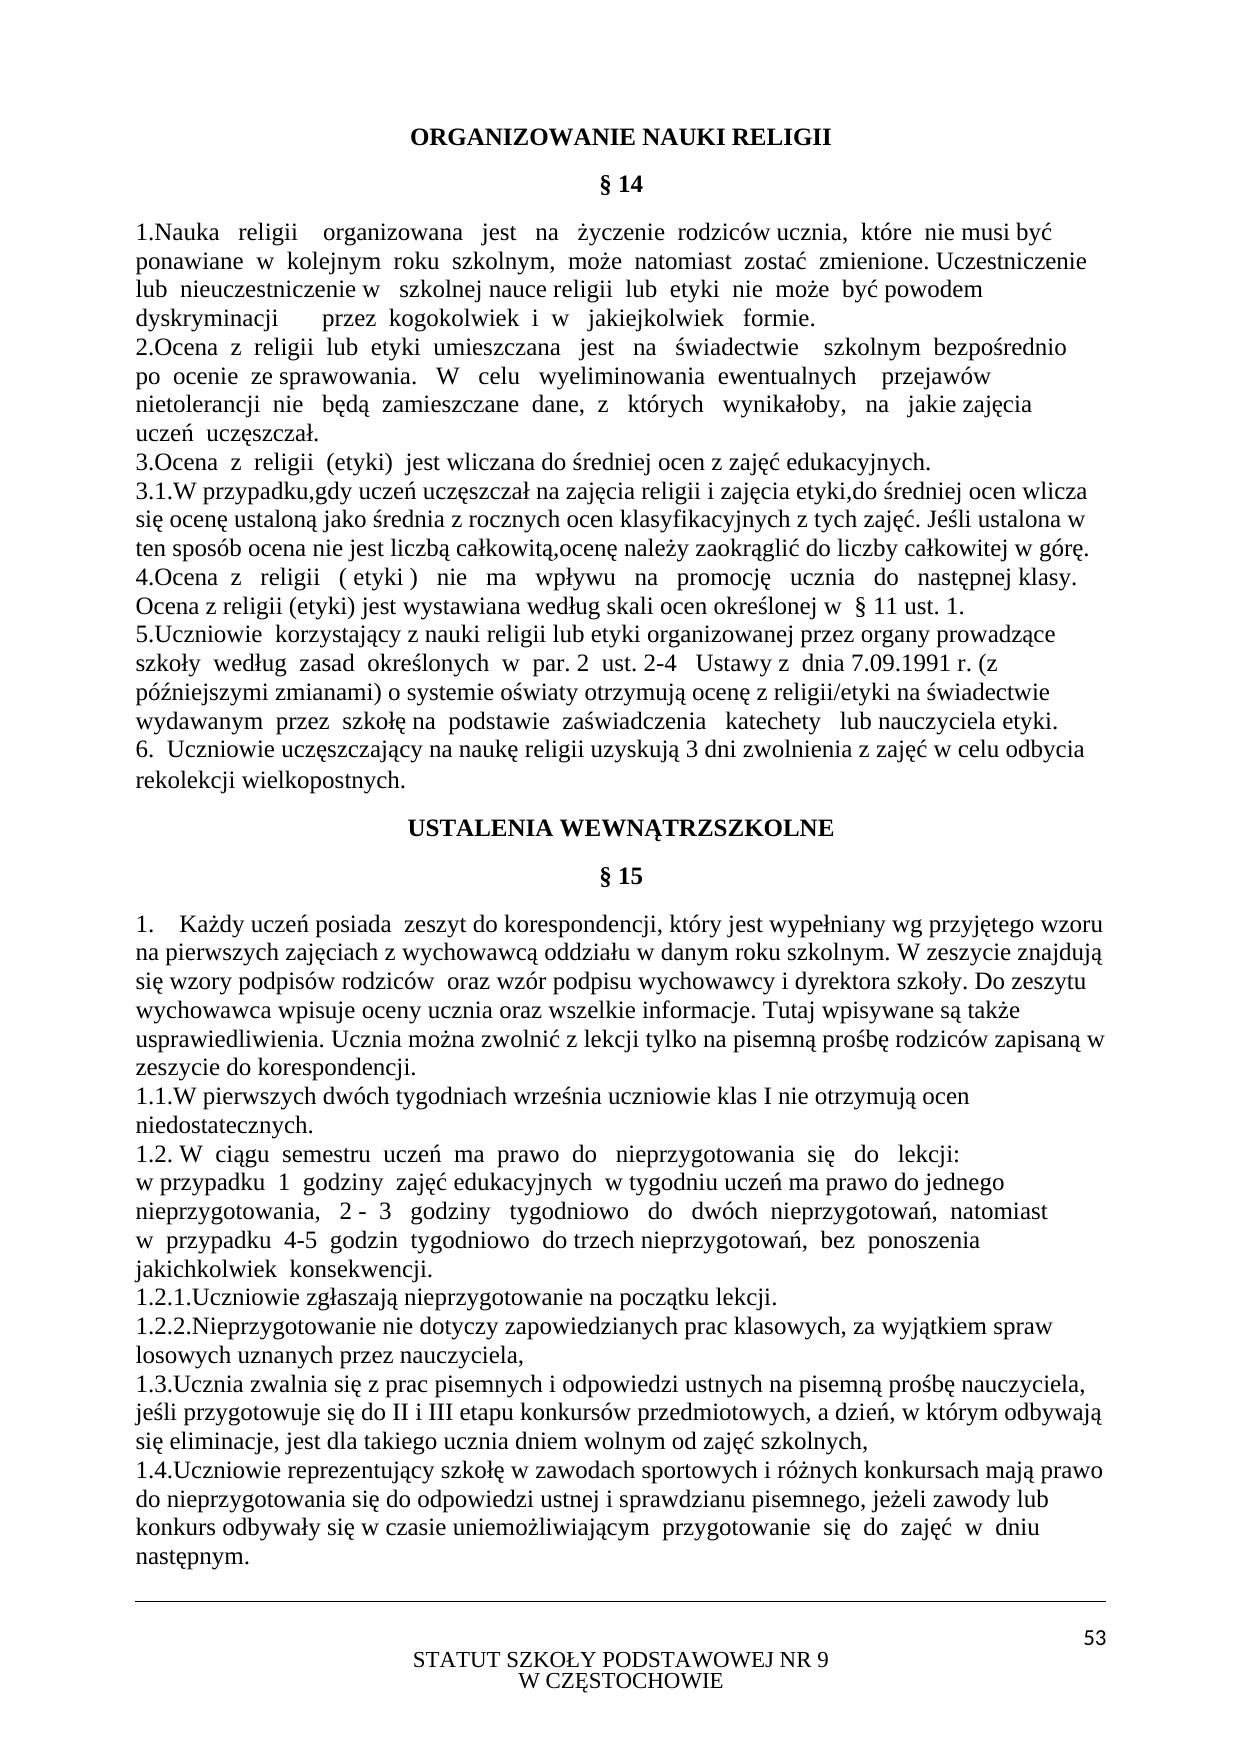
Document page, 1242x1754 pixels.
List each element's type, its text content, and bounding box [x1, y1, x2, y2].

text 5.Uczniowie korzystający z nauki religii lub etyki organizowanej przez organy prowadzące szkoły według zasad określonych w par. 2 ust. 2-4 Ustawy z dnia 7.09.1991 r. (z późniejszymi zmianami) o systemie oświaty otrzymują ocenę z religii/etyki na świadectwie wydawanym przez szkołę na podstawie zaświadczenia katechety lub nauczyciela etyki. [135, 619, 1106, 734]
text 4.Ocena z religii ( etyki ) nie ma wpływu na promocję ucznia do następnej klasy. Ocena z religii (etyki) jest wystawiana według skali ocen określonej w § 11 ust. 1. [135, 562, 1106, 619]
text 6. Uczniowie uczęszczający na naukę religii uzyskują 3 dni zwolnienia z zajęć w celu odbycia rekolekcji wielkopostnych. [135, 734, 1106, 794]
text w przypadku 1 godziny zajęć edukacyjnych w tygodniu uczeń ma prawo do jednego nieprzygotowania, 2 - 3 godziny tygodniowo do dwóch nieprzygotowań, natomiast [135, 1167, 1106, 1225]
text 1.2. W ciągu semestru uczeń ma prawo do nieprzygotowania się do lekcji: [135, 1139, 1106, 1167]
text § 14 [135, 169, 1106, 198]
text 1. Każdy uczeń posiada zeszyt do korespondencji, który jest wypełniany wg przyjętego wzoru na pierwszych zajęciach z wychowawcą oddziału w danym roku szkolnym. W zeszycie znajdują się wzory podpisów rodziców oraz wzór podpisu wychowawcy i dyrektora szkoły. Do zeszytu wychowawca wpisuje oceny ucznia oraz wszelkie informacje. Tutaj wpisywane są także usprawiedliwienia. Ucznia można zwolnić z lekcji tylko na pisemną prośbę rodziców zapisaną w zeszycie do korespondencji. [135, 909, 1106, 1081]
text 3.Ocena z religii (etyki) jest wliczana do średniej ocen z zajęć edukacyjnych. [135, 447, 1106, 476]
text USTALENIA WEWNĄTRZSZKOLNE [135, 813, 1106, 842]
text 3.1.W przypadku,gdy uczeń uczęszczał na zajęcia religii i zajęcia etyki,do średniej ocen wlicza się ocenę ustaloną jako średnia z rocznych ocen klasyfikacyjnych z tych zajęć. Jeśli ustalona w ten sposób ocena nie jest liczbą całkowitą,ocenę należy zaokrąglić do liczby całkowitej w górę. [135, 476, 1106, 562]
text 1.2.2.Nieprzygotowanie nie dotyczy zapowiedzianych prac klasowych, za wyjątkiem spraw losowych uznanych przez nauczyciela, [135, 1311, 1106, 1369]
text 1.1.W pierwszych dwóch tygodniach września uczniowie klas I nie otrzymują ocen niedostatecznych. [135, 1081, 1106, 1139]
text 1.2.1.Uczniowie zgłaszają nieprzygotowanie na początku lekcji. [135, 1282, 1106, 1311]
text 1.Nauka religii organizowana jest na życzenie rodziców ucznia, które nie musi być ponawiane w kolejnym roku szkolnym, może natomiast zostać zmienione. Uczestniczenie lub nieuczestniczenie w szkolnej nauce religii lub etyki nie może być powodem dyskryminacji przez kogokolwiek i w jakiejkolwiek formie. [135, 217, 1106, 332]
text 2.Ocena z religii lub etyki umieszczana jest na świadectwie szkolnym bezpośrednio po ocenie ze sprawowania. W celu wyeliminowania ewentualnych przejawów nietolerancji nie będą zamieszczane dane, z których wynikałoby, na jakie zajęcia uczeń uczęszczał. [135, 332, 1106, 447]
text 1.4.Uczniowie reprezentujący szkołę w zawodach sportowych i różnych konkursach mają prawo do nieprzygotowania się do odpowiedzi ustnej i sprawdzianu pisemnego, jeżeli zawody lub konkurs odbywały się w czasie uniemożliwiającym przygotowanie się do zajęć w dniu następnym. [135, 1455, 1106, 1570]
text 1.3.Ucznia zwalnia się z prac pisemnych i odpowiedzi ustnych na pisemną prośbę nauczyciela, jeśli przygotowuje się do II i III etapu konkursów przedmiotowych, a dzień, w którym odbywają się eliminacje, jest dla takiego ucznia dniem wolnym od zajęć szkolnych, [135, 1369, 1106, 1455]
text w przypadku 4-5 godzin tygodniowo do trzech nieprzygotowań, bez ponoszenia jakichkolwiek konsekwencji. [135, 1225, 1106, 1282]
text § 15 [135, 861, 1106, 890]
text ORGANIZOWANIE NAUKI RELIGII [135, 122, 1106, 150]
